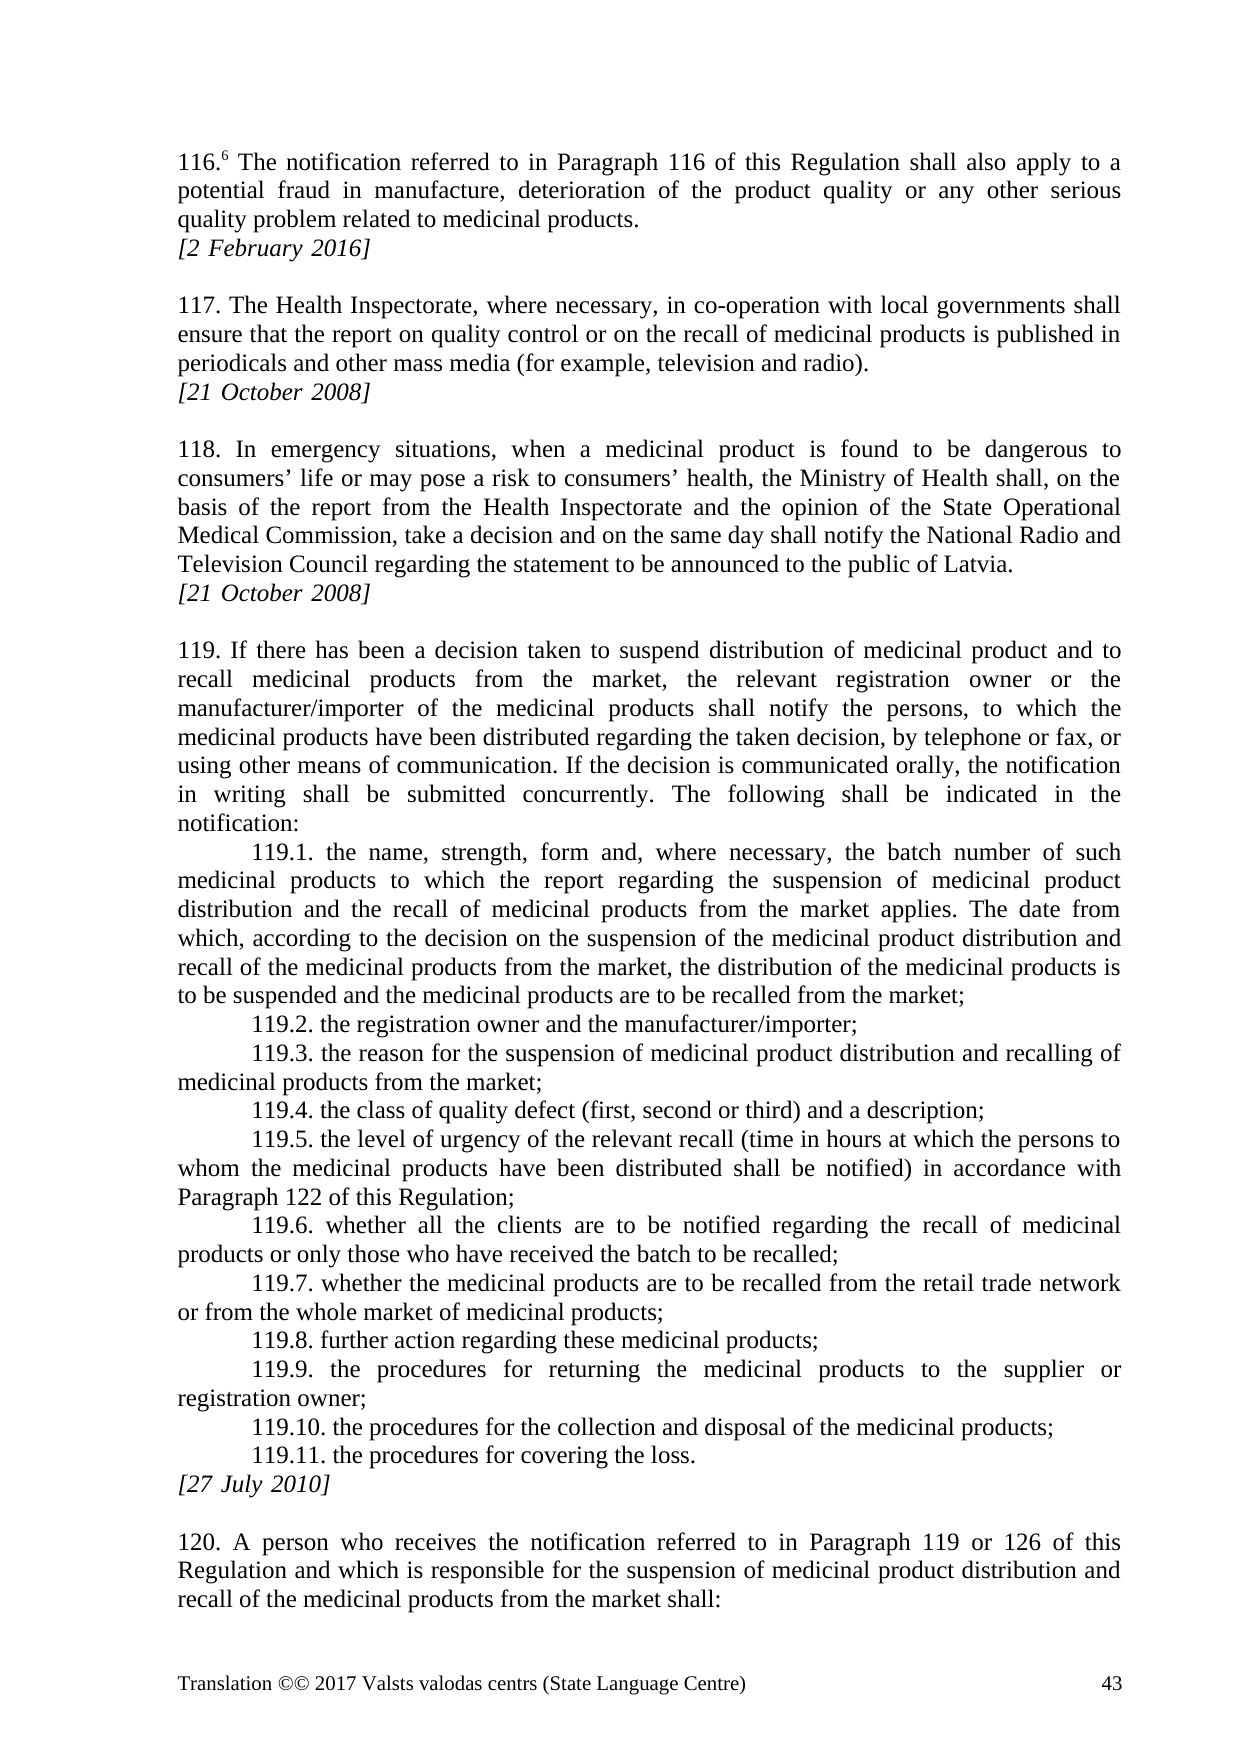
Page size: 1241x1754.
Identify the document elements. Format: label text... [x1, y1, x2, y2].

text 119.10. the procedures for the collection and disposal of the medicinal products; [177, 1412, 1122, 1441]
text 119.8. further action regarding these medicinal products; [177, 1326, 1122, 1354]
text 119.6. whether all the clients are to be notified regarding the recall of medicinal products or only those who have received the batch to be recalled; [177, 1211, 1122, 1268]
text [2 February 2016] [177, 233, 1122, 262]
text [27 July 2010] [177, 1469, 1122, 1498]
text 119. If there has been a decision taken to suspend distribution of medicinal product and to recall medicinal products from the market, the relevant registration owner or the manufacturer/importer of the medicinal products shall notify the persons, to which the medicinal products have been distributed regarding the taken decision, by telephone or fax, or using other means of communication. If the decision is communicated orally, the notification in writing shall be submitted concurrently. The following shall be indicated in the notification: [177, 636, 1122, 837]
text 119.9. the procedures for returning the medicinal products to the supplier or registration owner; [177, 1354, 1122, 1412]
text [21 October 2008] [177, 578, 1122, 607]
text 119.4. the class of quality defect (first, second or third) and a description; [177, 1096, 1122, 1124]
text 120. A person who receives the notification referred to in Paragraph 119 or 126 of this Regulation and which is responsible for the suspension of medicinal product distribution and recall of the medicinal products from the market shall: [177, 1527, 1122, 1613]
text 116.6 The notification referred to in Paragraph 116 of this Regulation shall also apply to a potential fraud in manufacture, deterioration of the product quality or any other serious quality problem related to medicinal products. [177, 147, 1122, 233]
text [21 October 2008] [177, 377, 1122, 406]
text 119.11. the procedures for covering the loss. [177, 1441, 1122, 1469]
text 119.2. the registration owner and the manufacturer/importer; [177, 1009, 1122, 1038]
text 119.3. the reason for the suspension of medicinal product distribution and recalling of medicinal products from the market; [177, 1038, 1122, 1096]
text 117. The Health Inspectorate, where necessary, in co-operation with local governments shall ensure that the report on quality control or on the recall of medicinal products is published in periodicals and other mass media (for example, television and radio). [177, 291, 1122, 377]
text 118. In emergency situations, when a medicinal product is found to be dangerous to consumers’ life or may pose a risk to consumers’ health, the Ministry of Health shall, on the basis of the report from the Health Inspectorate and the opinion of the State Operational Medical Commission, take a decision and on the same day shall notify the National Radio and Television Council regarding the statement to be announced to the public of Latvia. [177, 434, 1122, 578]
text 119.7. whether the medicinal products are to be recalled from the retail trade network or from the whole market of medicinal products; [177, 1268, 1122, 1326]
text 119.1. the name, strength, form and, where necessary, the batch number of such medicinal products to which the report regarding the suspension of medicinal product distribution and the recall of medicinal products from the market applies. The date from which, according to the decision on the suspension of the medicinal product distribution and recall of the medicinal products from the market, the distribution of the medicinal products is to be suspended and the medicinal products are to be recalled from the market; [177, 837, 1122, 1009]
text 119.5. the level of urgency of the relevant recall (time in hours at which the persons to whom the medicinal products have been distributed shall be notified) in accordance with Paragraph 122 of this Regulation; [177, 1124, 1122, 1211]
